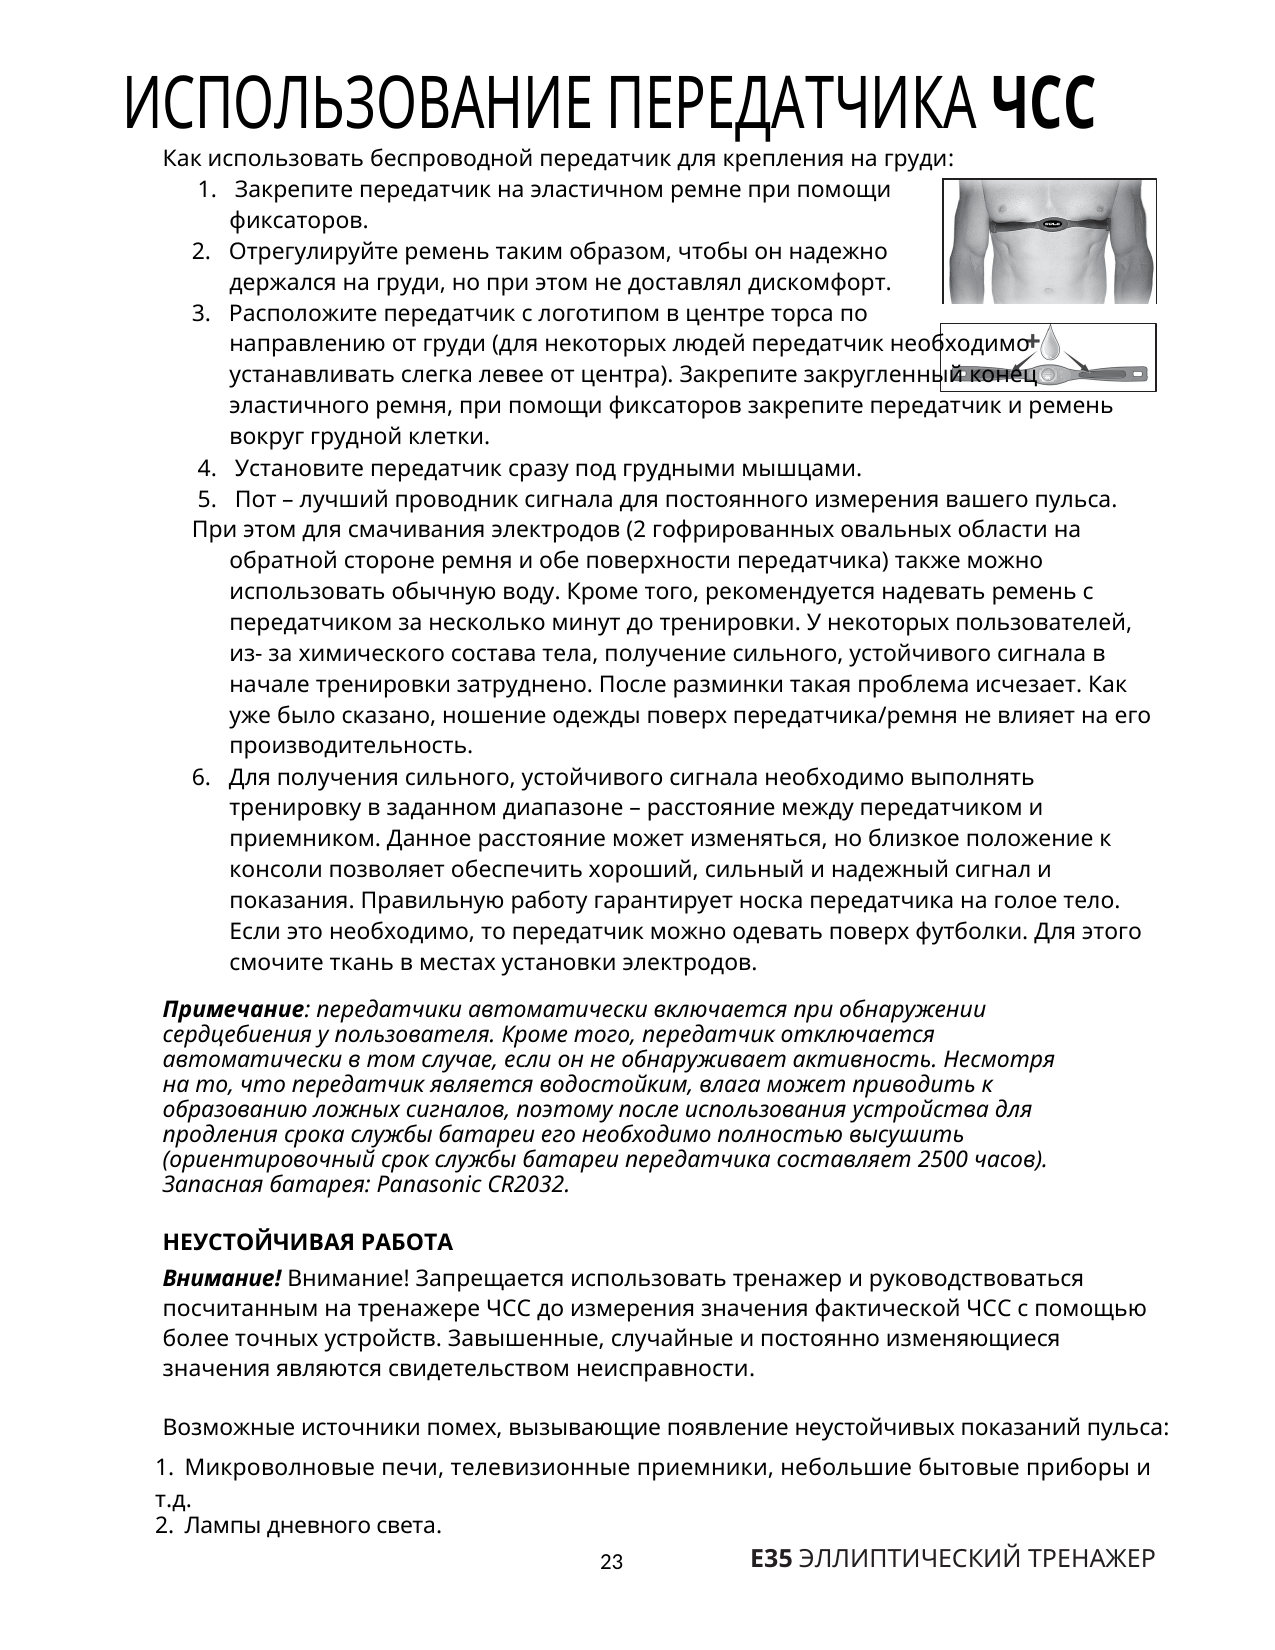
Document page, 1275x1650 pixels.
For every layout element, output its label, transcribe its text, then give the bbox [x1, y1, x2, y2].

text НЕУСТОЙЧИВАЯ РАБОТА [162, 1226, 1173, 1257]
text 2. Отрегулируйте ремень таким образом, чтобы он надежно держался на груди, но при этом не доставлял дискомфорт. [192, 235, 942, 297]
text 6. Для получения сильного, устойчивого сигнала необходимо выполнять тренировку в заданном диапазоне – расстояние между передатчиком и приемником. Данное расстояние может изменяться, но близкое положение к консоли позволяет обеспечить хороший, сильный и надежный сигнал и показания. Правильную работу гарантирует носка передатчика на голое тело. Если это необходимо, то передатчик можно одевать поверх футболки. Для этого смочите ткань в местах установки электродов. [192, 761, 1159, 977]
text Как использовать беспроводной передатчик для крепления на груди: [162, 146, 1173, 173]
text ИСПОЛЬЗОВАНИЕ ПЕРЕДАТЧИКА ЧСС [122, 60, 1173, 146]
text 1. Микроволновые печи, телевизионные приемники, небольшие бытовые приборы и т.д. [155, 1451, 1173, 1514]
text 3. Расположите передатчик с логотипом в центре торса по направлению от груди (для некоторых людей передатчик необходимо устанавливать слегка левее от центра). Закрепите закругленный конец эластичного ремня, при помощи фиксаторов закрепите передатчик и ремень вокруг грудной клетки. [192, 297, 1159, 451]
text 5. Пот – лучший проводник сигнала для постоянного измерения вашего пульса. [192, 482, 1159, 513]
text Внимание! Внимание! Запрещается использовать тренажер и руководствоваться посчитанным на тренажере ЧСС до измерения значения фактической ЧСС с помощью более точных устройств. Завышенные, случайные и постоянно изменяющиеся значения являются свидетельством неисправности. [162, 1263, 1155, 1383]
text Возможные источники помех, вызывающие появление неустойчивых показаний пульса: [162, 1411, 1173, 1442]
text Примечание: передатчики автоматически включается при обнаружении сердцебиения у пользователя. Кроме того, передатчик отключается автоматически в том случае, если он не обнаруживает активность. Несмотря на то, что передатчик является водостойким, влага может приводить к образованию ложных сигналов, поэтому после использования устройства для продления срока службы батареи его необходимо полностью высушить (ориентировочный срок службы батареи передатчика составляет 2500 часов). Запасная батарея: Panasonic CR2032. [162, 998, 1068, 1198]
text При этом для смачивания электродов (2 гофрированных овальных области на обратной стороне ремня и обе поверхности передатчика) также можно использовать обычную воду. Кроме того, рекомендуется надевать ремень с передатчиком за несколько минут до тренировки. У некоторых пользователей, из- за химического состава тела, получение сильного, устойчивого сигнала в начале тренировки затруднено. После разминки такая проблема исчезает. Как уже было сказано, ношение одежды поверх передатчика/ремня не влияет на его производительность. [192, 513, 1159, 761]
text 2. Лампы дневного света. [155, 1514, 1173, 1539]
text 4. Установите передатчик сразу под грудными мышцами. [192, 451, 1159, 482]
text 1. Закрепите передатчик на эластичном ремне при помощи фиксаторов. [192, 173, 1159, 235]
